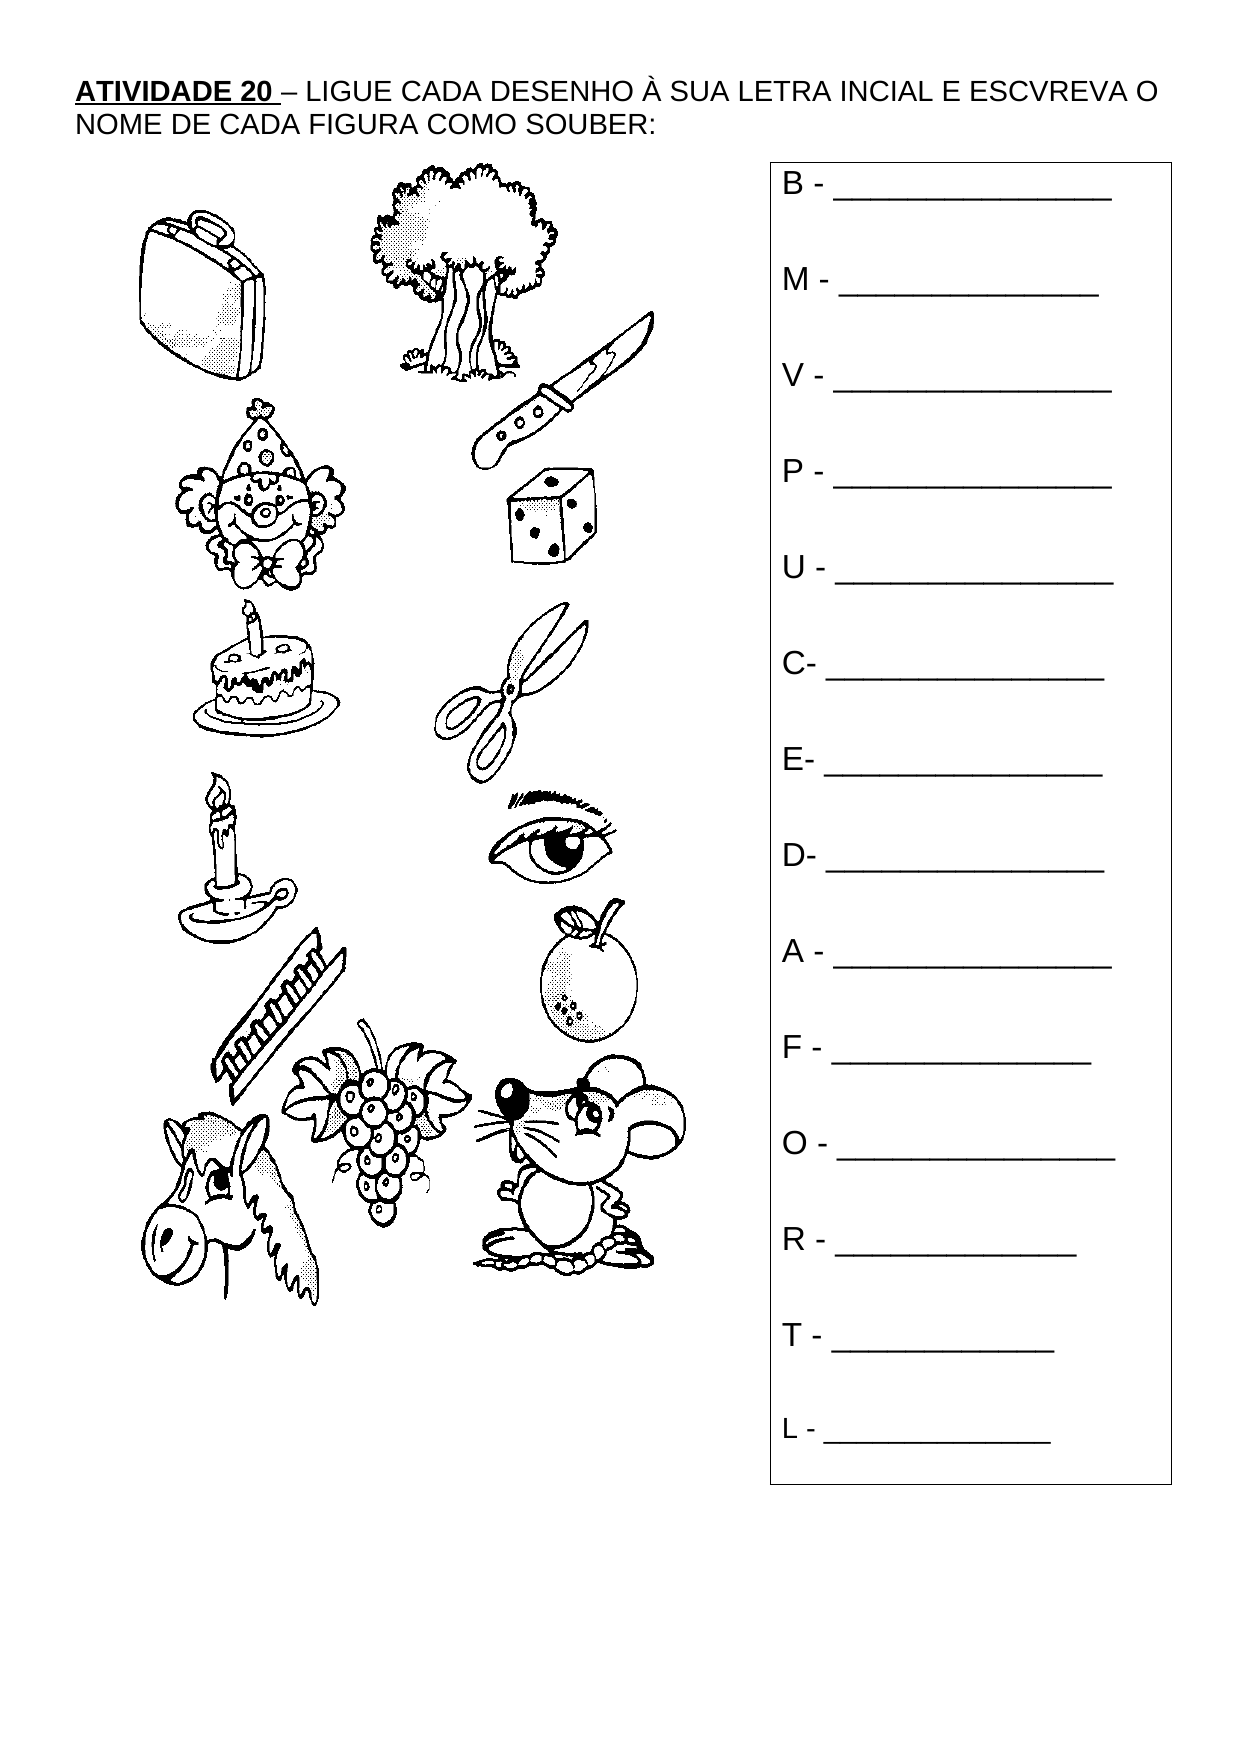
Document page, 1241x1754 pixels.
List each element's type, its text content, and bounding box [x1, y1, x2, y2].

table_header [64, 162, 759, 1570]
table_header [759, 162, 1186, 1570]
picture [97, 161, 726, 1307]
text ATIVIDADE 20 – LIGUE CADA DESENHO À SUA LETRA INCIAL E ESCVREVA O NOME DE CADA FIGURA COMO SOUBER: [75, 74, 1196, 141]
